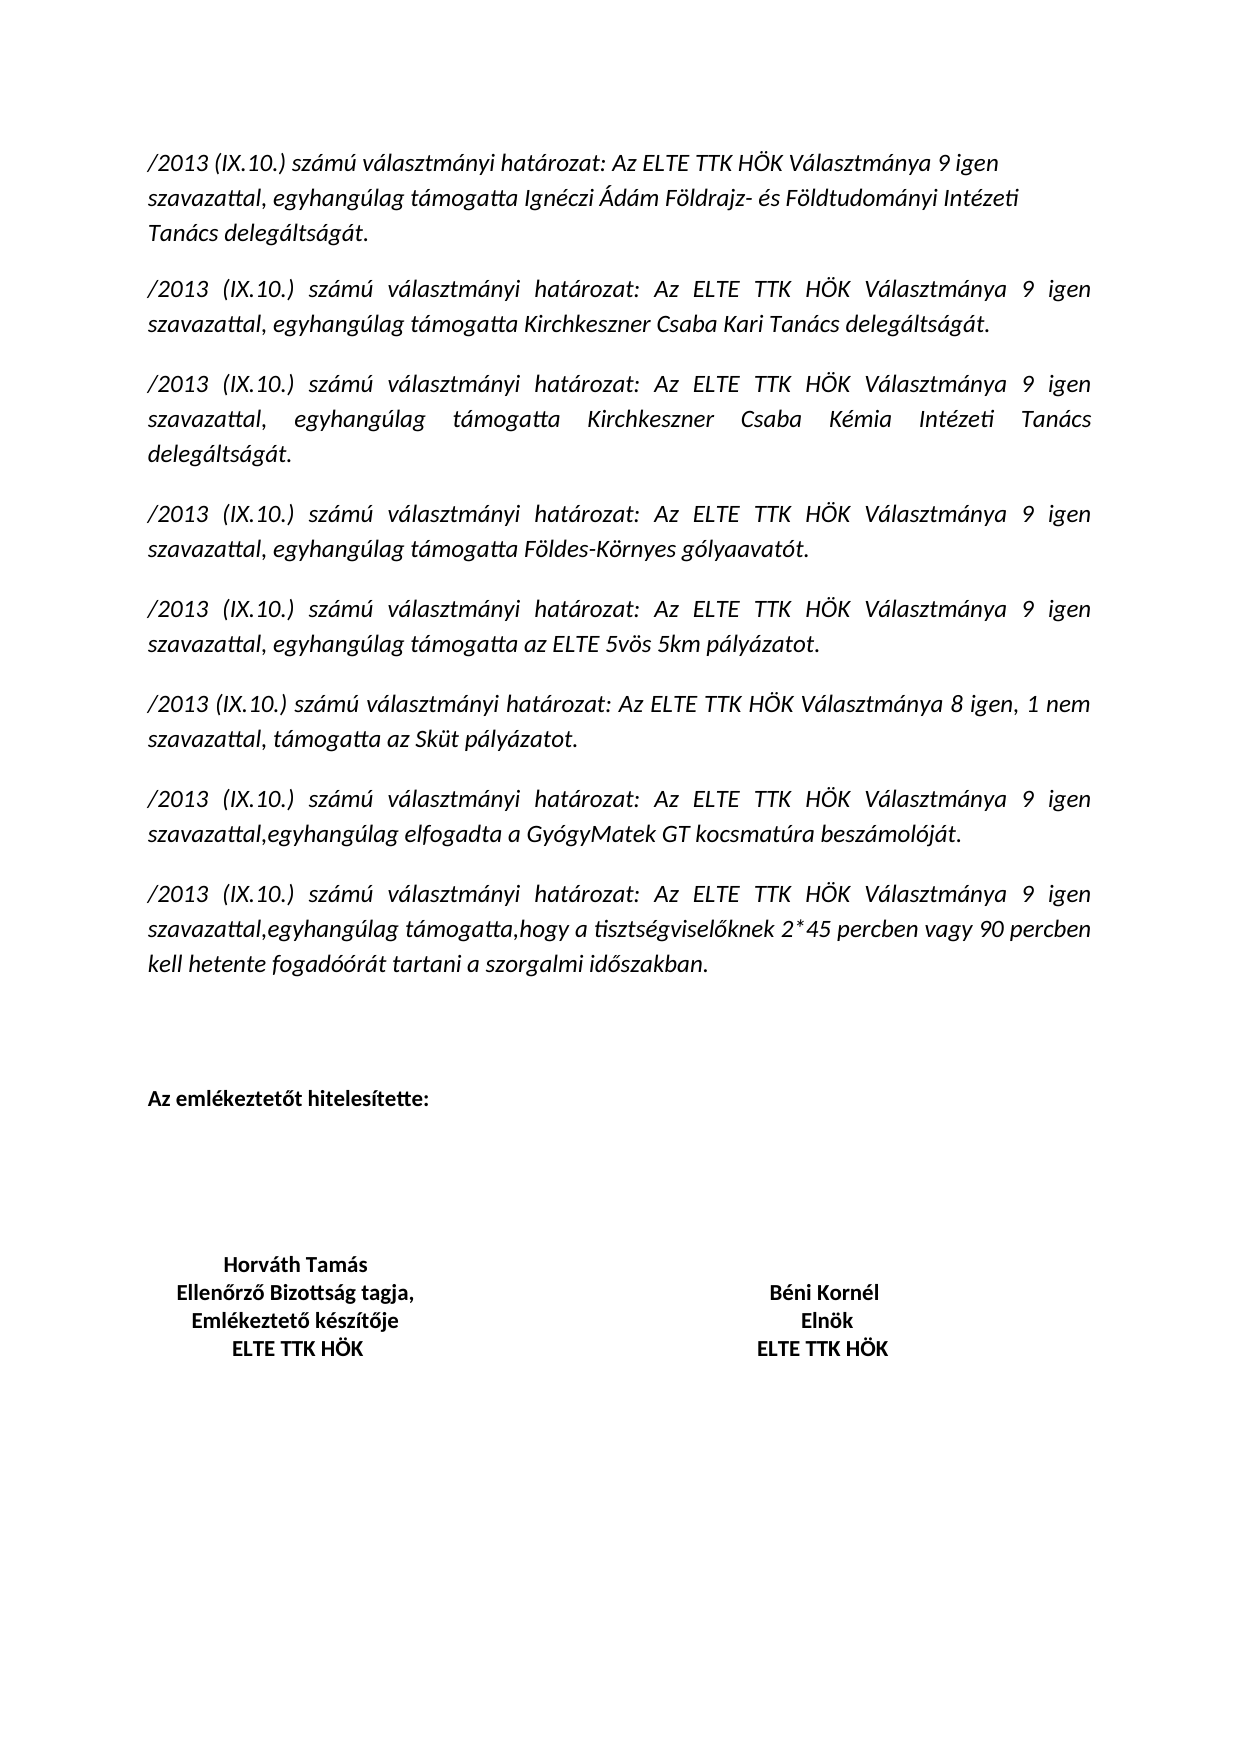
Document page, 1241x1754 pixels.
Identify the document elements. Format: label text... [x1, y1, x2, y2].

text Ellenőrző Bizottság tagja, Béni Kornél [148, 1278, 1093, 1306]
text /2013 (IX.10.) számú választmányi határozat: Az ELTE TTK HÖK Választmánya 9 igen szavazattal, egyhangúlag támogatta Földes-Környes gólyaavatót. [148, 498, 1093, 564]
text /2013 (IX.10.) számú választmányi határozat: Az ELTE TTK HÖK Választmánya 9 igen szavazattal, egyhangúlag támogatta Kirchkeszner Csaba Kari Tanács delegáltságát. [148, 273, 1093, 339]
text Az emlékeztetőt hitelesítette: [148, 1084, 1093, 1112]
text Emlékeztető készítője Elnök [148, 1306, 1093, 1334]
text ELTE TTK HÖK ELTE TTK HÖK [148, 1334, 1093, 1362]
text /2013 (IX.10.) számú választmányi határozat: Az ELTE TTK HÖK Választmánya 9 igen szavazattal,egyhangúlag elfogadta a GyógyMatek GT kocsmatúra beszámolóját. [148, 783, 1093, 849]
text /2013 (IX.10.) számú választmányi határozat: Az ELTE TTK HÖK Választmánya 9 igen szavazattal,egyhangúlag támogatta,hogy a tisztségviselőknek 2*45 percben vagy 90 percben kell hetente fogadóórát tartani a szorgalmi időszakban. [148, 878, 1093, 979]
text /2013 (IX.10.) számú választmányi határozat: Az ELTE TTK HÖK Választmánya 9 igen szavazattal, egyhangúlag támogatta az ELTE 5vös 5km pályázatot. [148, 593, 1093, 659]
text Horváth Tamás [148, 1250, 1093, 1278]
text /2013 (IX.10.) számú választmányi határozat: Az ELTE TTK HÖK Választmánya 9 igen szavazattal, egyhangúlag támogatta Ignéczi Ádám Földrajz- és Földtudományi Intézeti Tanács delegáltságát. [148, 148, 1093, 248]
text /2013 (IX.10.) számú választmányi határozat: Az ELTE TTK HÖK Választmánya 9 igen szavazattal, egyhangúlag támogatta Kirchkeszner Csaba Kémia Intézeti Tanács delegáltságát. [148, 368, 1093, 469]
text /2013 (IX.10.) számú választmányi határozat: Az ELTE TTK HÖK Választmánya 8 igen, 1 nem szavazattal, támogatta az Sküt pályázatot. [148, 688, 1093, 754]
